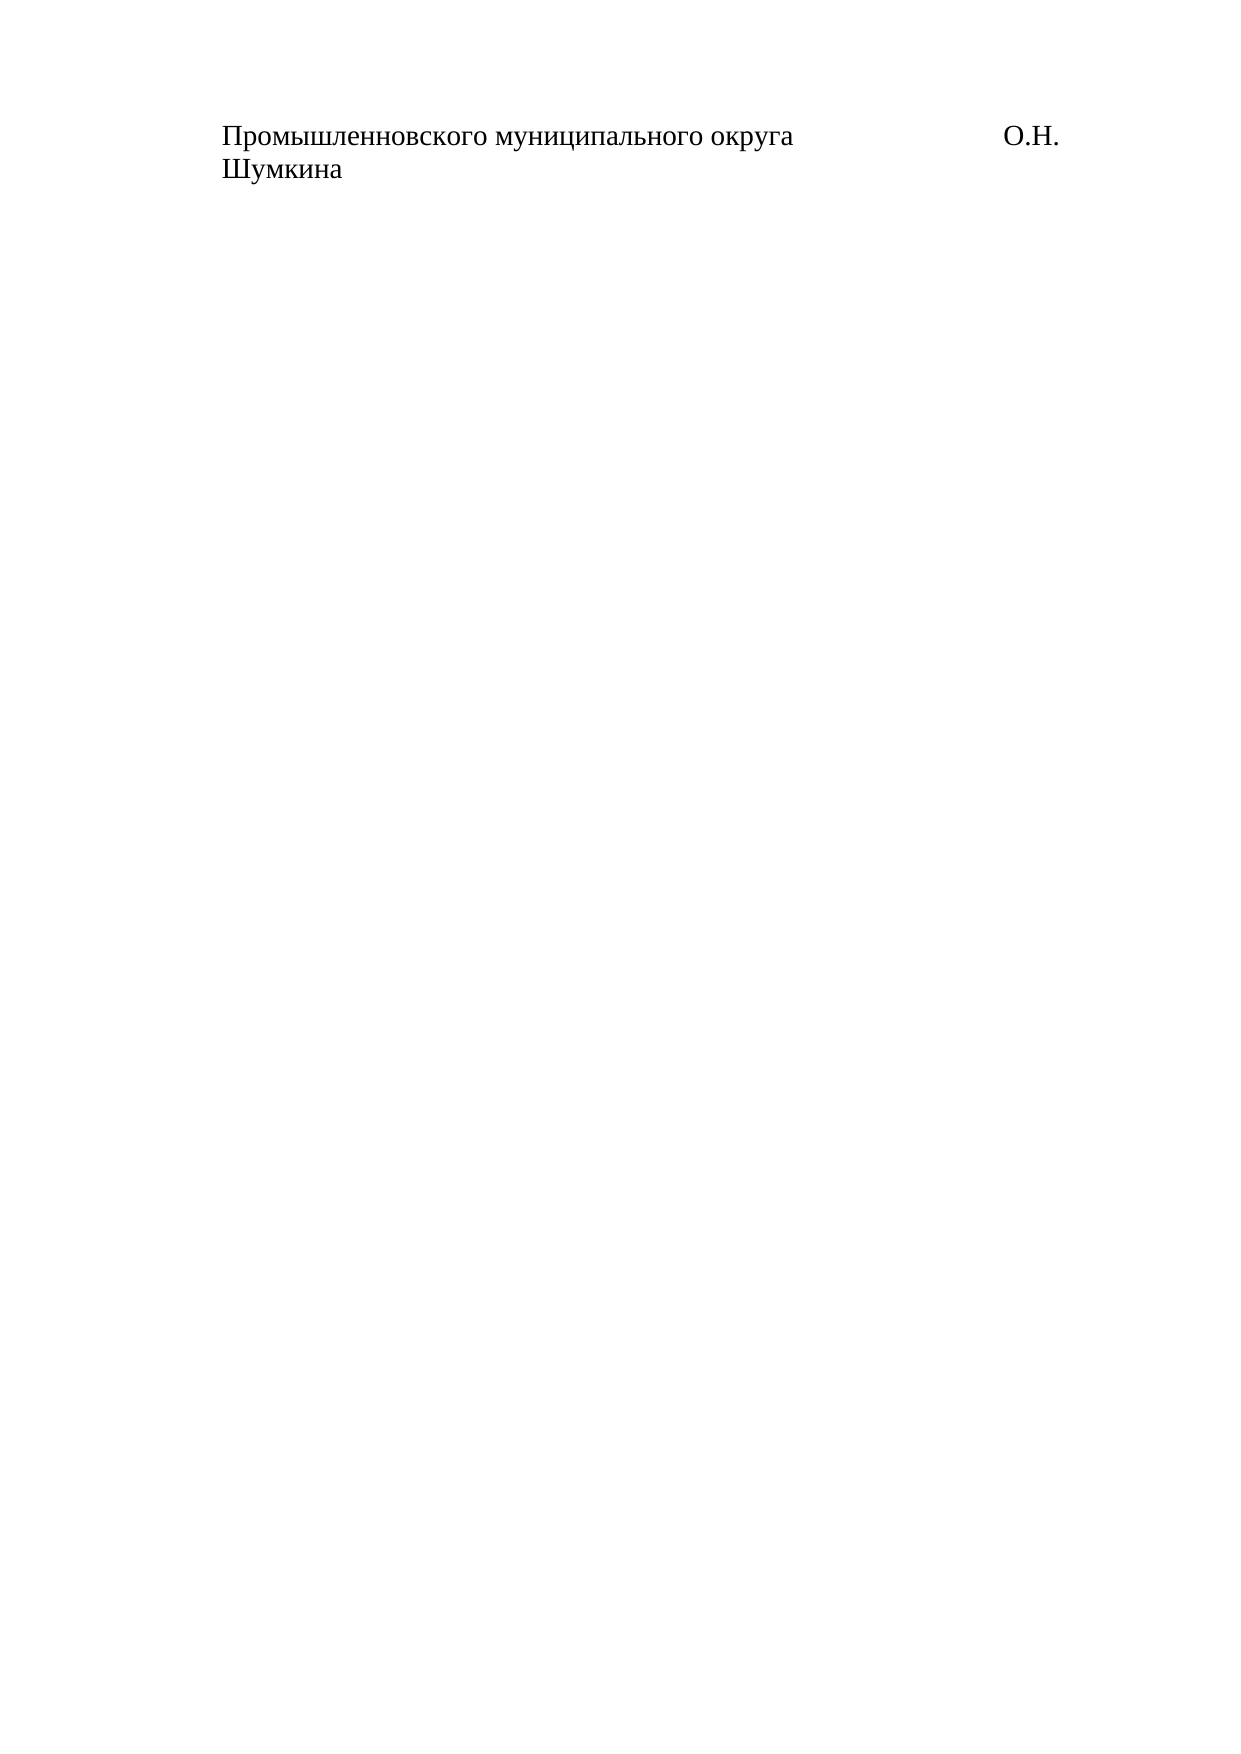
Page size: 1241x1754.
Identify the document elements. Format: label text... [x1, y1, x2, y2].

text Промышленновского муниципального округа О.Н. Шумкина [222, 118, 1167, 185]
